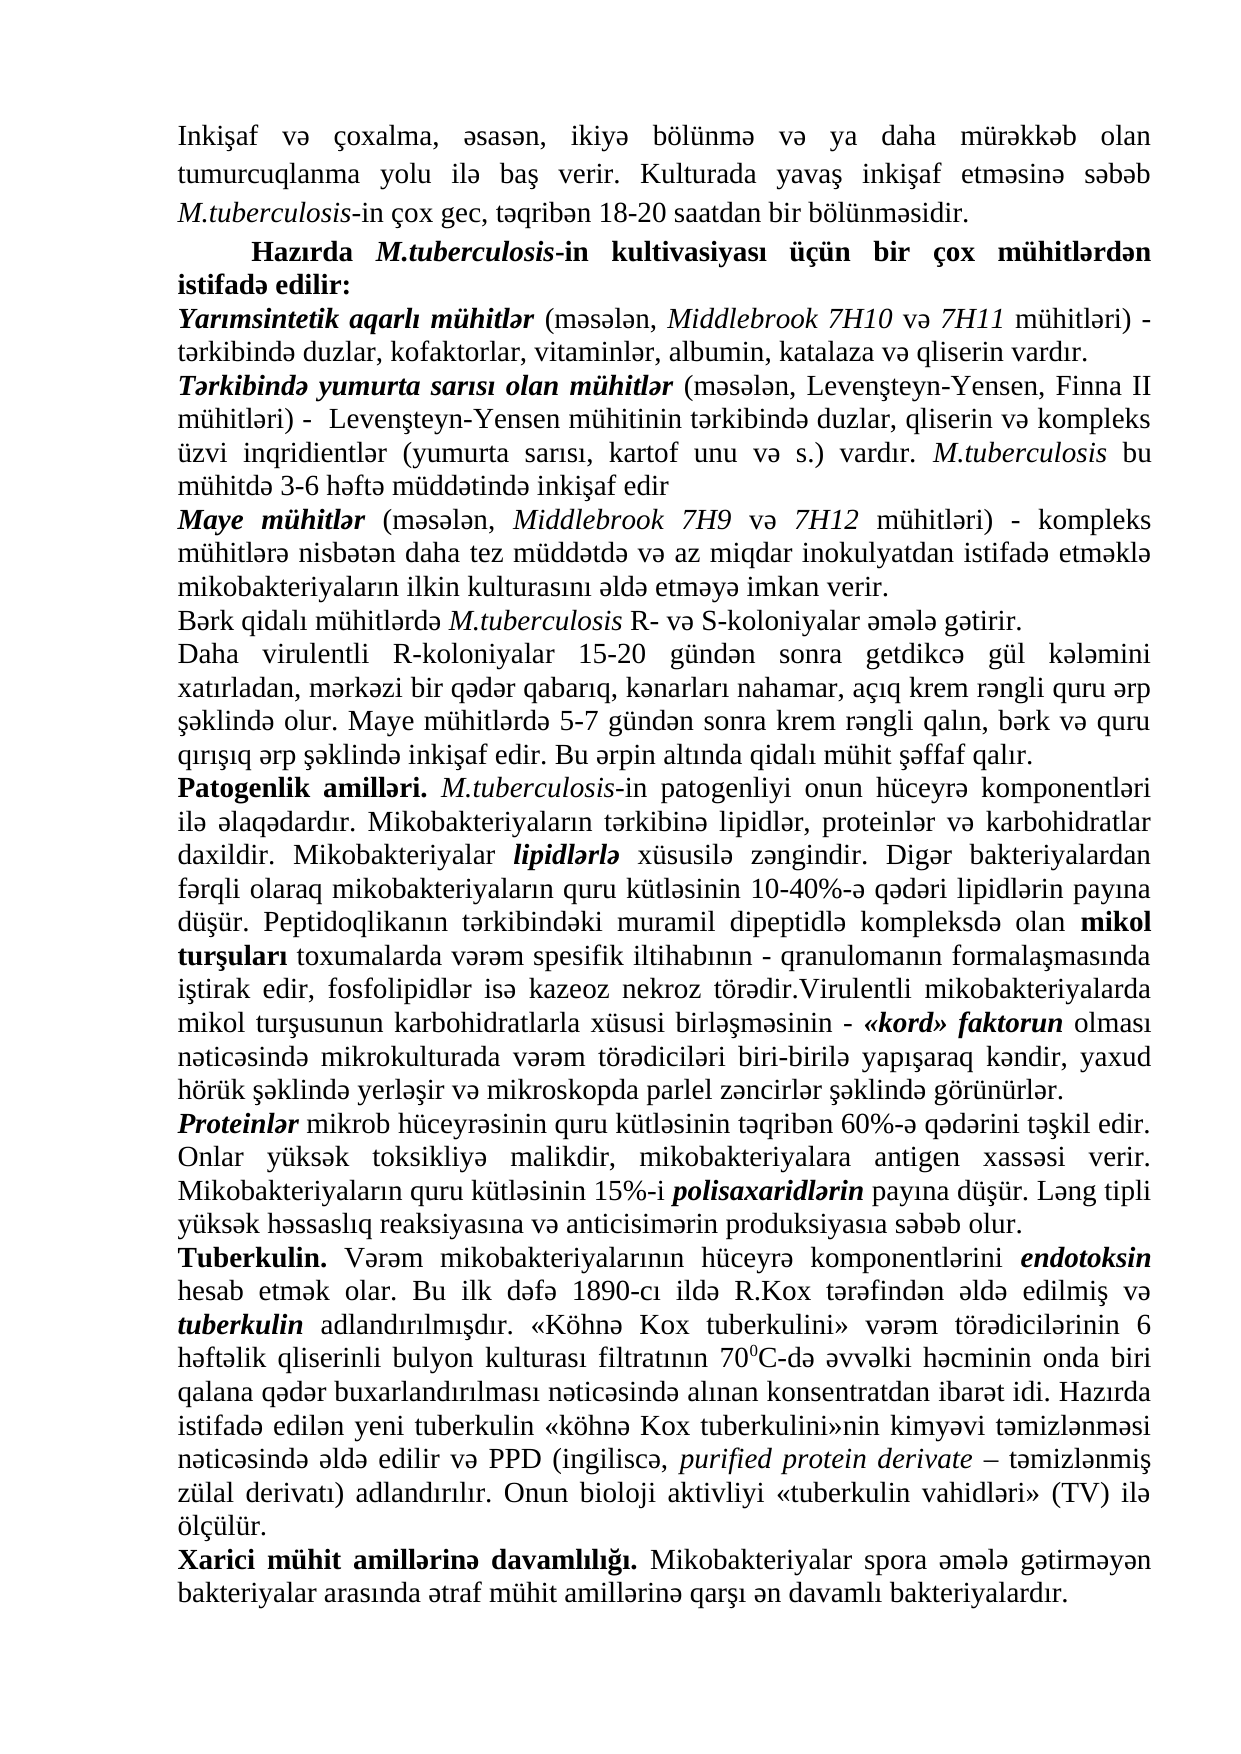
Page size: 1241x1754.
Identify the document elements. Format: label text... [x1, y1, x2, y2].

text Patogenlik amilləri. M.tuberculosis-in patogenliyi onun hüceyrə komponentləri ilə əlaqədardır. Mikobakteriyaların tərkibinə lipidlər, proteinlər və karbohidratlar daxildir. Mikobakteriyalar lipidlərlə xüsusilə zəngindir. Digər bakteriyalardan fərqli olaraq mikobakteriyaların quru kütləsinin 10-40%-ə qədəri lipidlərin payına düşür. Peptidoqlikanın tərkibindəki muramil dipeptidlə kompleksdə olan mikol turşuları toxumalarda vərəm spesifik iltihabının - qranulomanın formalaşmasında iştirak edir, fosfolipidlər isə kazeoz nekroz törədir.Virulentli mikobakteriyalarda mikol turşusunun karbohidratlarla xüsusi birləşməsinin - «kord» faktorun olması nəticəsində mikrokulturada vərəm törədiciləri biri-birilə yapışaraq kəndir, yaxud hörük şəklində yerləşir və mikroskopda parlel zəncirlər şəklində görünürlər. [177, 770, 1152, 1106]
text Xarici mühit amillərinə davamlılığı. Mikobakteriyalar spora əmələ gətirməyən bakteriyalar arasında ətraf mühit amillərinə qarşı ən davamlı bakteriyalardır. [177, 1542, 1152, 1609]
text Yarımsintetik aqarlı mühitlər (məsələn, Middlebrook 7H10 və 7H11 mühitləri) - tərkibində duzlar, kofaktorlar, vitaminlər, albumin, katalaza və qliserin vardır. [177, 301, 1152, 368]
text Maye mühitlər (məsələn, Middlebrook 7H9 və 7H12 mühitləri) - kompleks mühitlərə nisbətən daha tez müddətdə və az miqdar inokulyatdan istifadə etməklə mikobakteriyaların ilkin kulturasını əldə etməyə imkan verir. [177, 502, 1152, 603]
text Tuberkulin. Vərəm mikobakteriyalarının hüceyrə komponentlərini endotoksin hesab etmək olar. Bu ilk dəfə 1890-cı ildə R.Kox tərəfindən əldə edilmiş və tuberkulin adlandırılmışdır. «Köhnə Kox tuberkulini» vərəm törədicilərinin 6 həftəlik qliserinli bulyon kulturası filtratının 700C-də əvvəlki həcminin onda biri qalana qədər buxarlandırılması nəticəsində alınan konsentratdan ibarət idi. Hazırda istifadə edilən yeni tuberkulin «köhnə Kox tuberkulini»nin kimyəvi təmizlənməsi nəticəsində əldə edilir və PPD (ingiliscə, purified protein derivate – təmizlənmiş zülal derivatı) adlandırılır. Onun bioloji aktivliyi «tuberkulin vahidləri» (TV) ilə ölçülür. [177, 1240, 1152, 1542]
text Inkişaf və çoxalma, əsasən, ikiyə bölünmə və ya daha mürəkkəb olan tumurcuqlanma yolu ilə baş verir. Kulturada yavaş inkişaf etməsinə səbəb M.tuberculosis-in çox gec, təqribən 18-20 saatdan bir bölünməsidir. [177, 118, 1152, 229]
text Bərk qidalı mühitlərdə M.tuberculosis R- və S-koloniyalar əmələ gətirir. [177, 603, 1152, 636]
text Daha virulentli R-koloniyalar 15-20 gündən sonra getdikcə gül kələmini xatırladan, mərkəzi bir qədər qabarıq, kənarları nahamar, açıq krem rəngli quru ərp şəklində olur. Maye mühitlərdə 5-7 gündən sonra krem rəngli qalın, bərk və quru qırışıq ərp şəklində inkişaf edir. Bu ərpin altında qidalı mühit şəffaf qalır. [177, 636, 1152, 770]
text Proteinlər mikrob hüceyrəsinin quru kütləsinin təqribən 60%-ə qədərini təşkil edir. Onlar yüksək toksikliyə malikdir, mikobakteriyalara antigen xassəsi verir. Mikobakteriyaların quru kütləsinin 15%-i polisaxaridlərin payına düşür. Ləng tipli yüksək həssaslıq reaksiyasına və anticisimərin produksiyasıa səbəb olur. [177, 1106, 1152, 1240]
text Tərkibində yumurta sarısı olan mühitlər (məsələn, Levenşteyn-Yensen, Finna II mühitləri) - Levenşteyn-Yensen mühitinin tərkibində duzlar, qliserin və kompleks üzvi inqridientlər (yumurta sarısı, kartof unu və s.) vardır. M.tuberculosis bu mühitdə 3-6 həftə müddətində inkişaf edir [177, 368, 1152, 502]
text Hazırda M.tuberculosis-in kultivasiyası üçün bir çox mühitlərdən istifadə edilir: [177, 234, 1152, 301]
